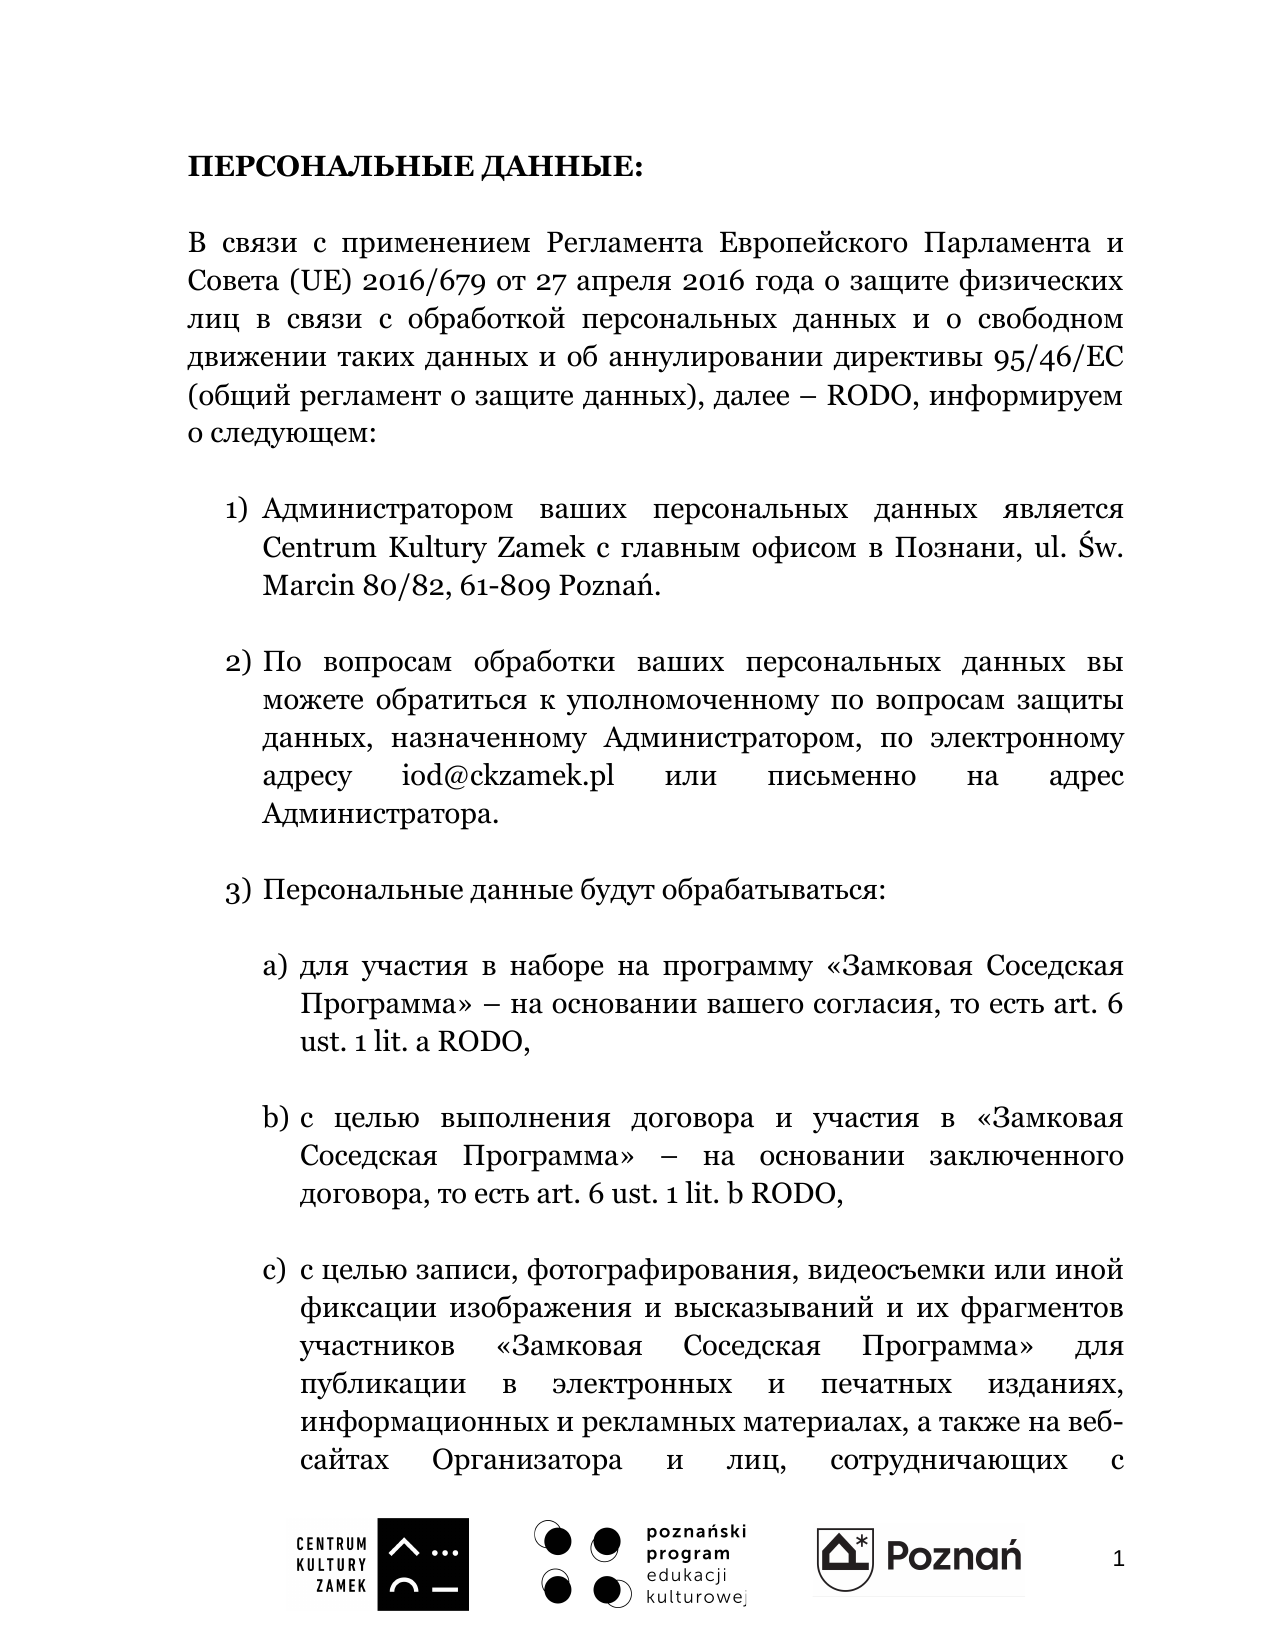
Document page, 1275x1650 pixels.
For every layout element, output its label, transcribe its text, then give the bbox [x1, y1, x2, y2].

text В связи с применением Регламента Европейского Парламента и Совета (UE) 2016/679 от 27 апреля 2016 года о защите физических лиц в связи с обработкой персональных данных и о свободном движении таких данных и об аннулировании директивы 95/46/ЕС (общий регламент о защите данных), далее – RODO, информируем о следующем: [187, 226, 1125, 449]
list Персональные данные будут обрабатываться: [225, 872, 1125, 906]
list для участия в наборе на программу «Замковая Соседская Программа» – на основании вашего согласия, то есть art. 6 ust. 1 lit. a RODO, [262, 948, 1125, 1058]
picture [286, 1518, 469, 1611]
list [262, 1253, 1125, 1476]
list По вопросам обработки ваших персональных данных вы можете обратиться к уполномоченному по вопросам защиты данных, назначенному Администратором, по электронному адресу iod@ckzamek.pl или письменно на адрес Администратора. [225, 644, 1125, 829]
picture [812, 1523, 1025, 1597]
list с целью выполнения договора и участия в «Замковая Соседская Программа» – на основании заключенного договора, то есть art. 6 ust. 1 lit. b RODO, [262, 1101, 1125, 1210]
text ПЕРСОНАЛЬНЫЕ ДАННЫЕ: [187, 150, 1125, 183]
picture [534, 1520, 747, 1608]
list Администратором ваших персональных данных является Centrum Kultury Zamek с главным офисом в Познани, ul. Św. Marcin 80/82, 61-809 Poznań. [225, 492, 1125, 601]
